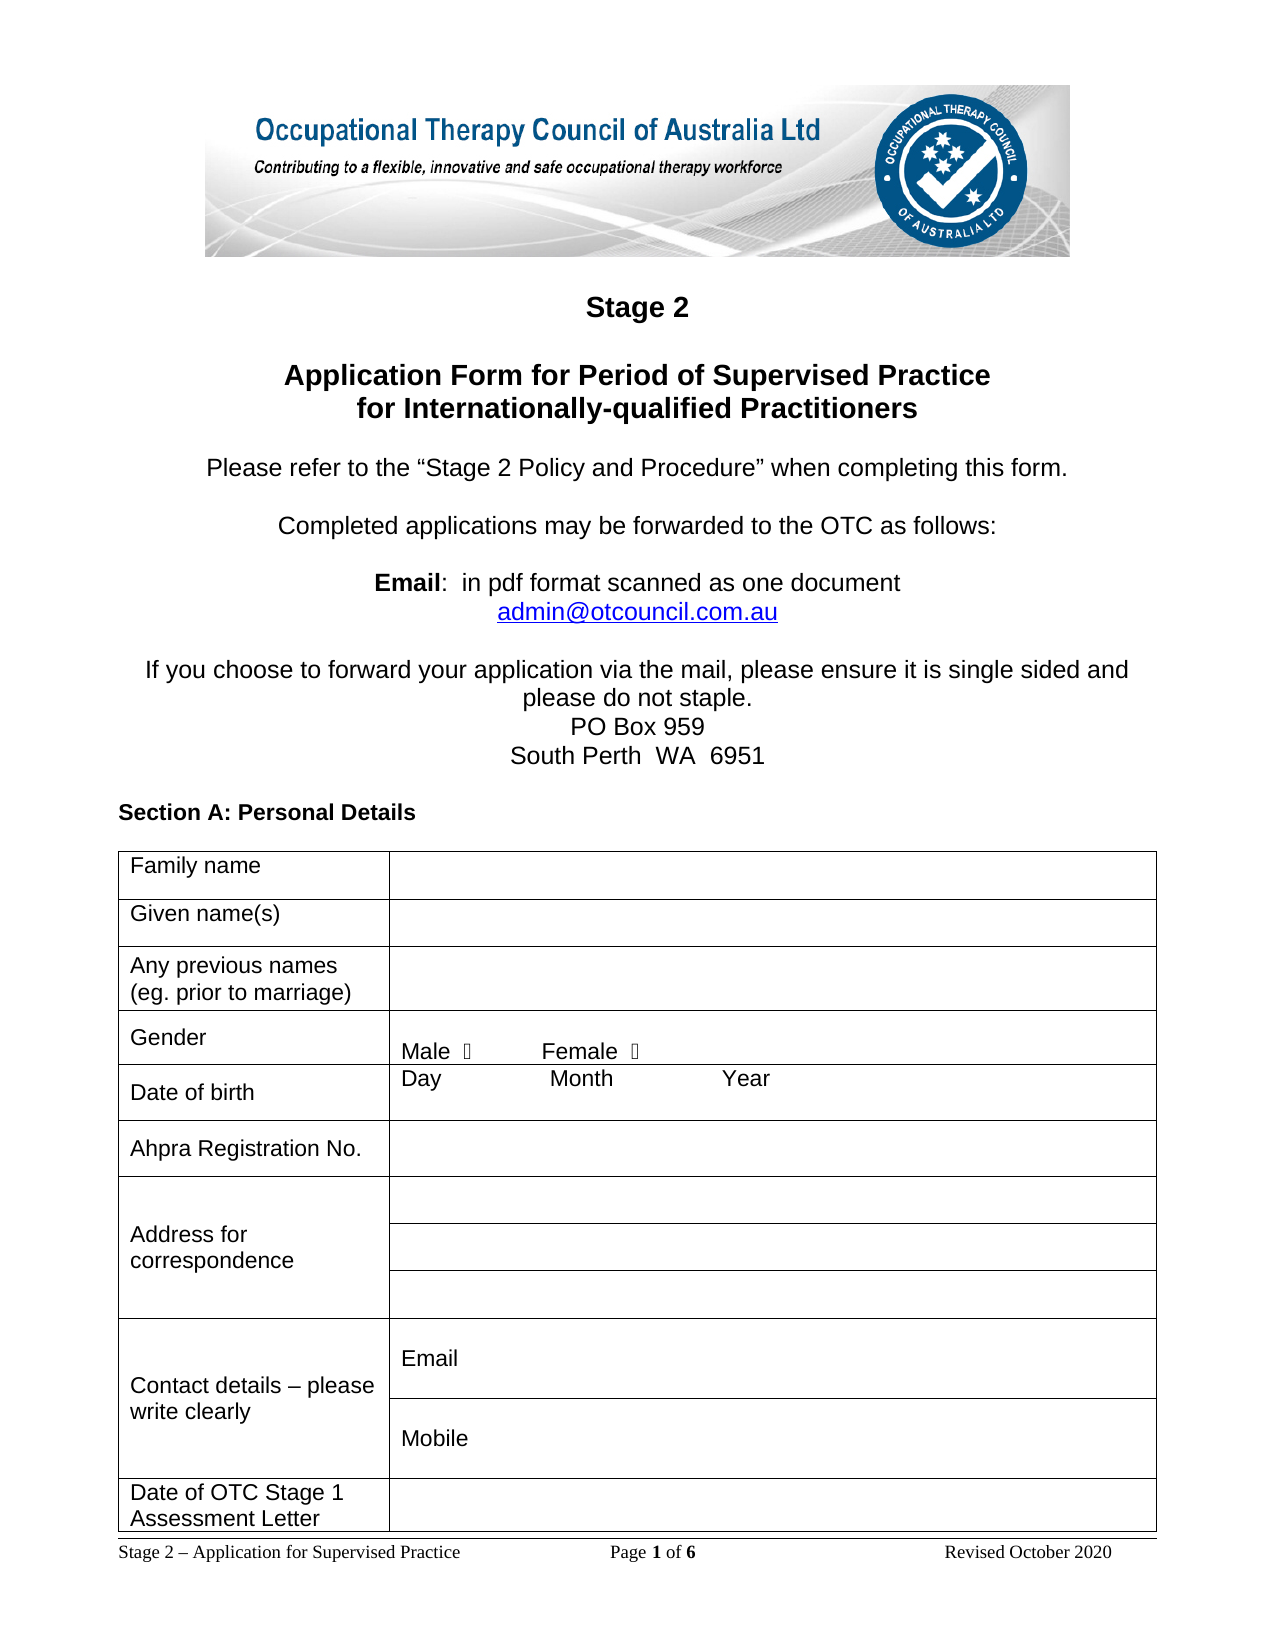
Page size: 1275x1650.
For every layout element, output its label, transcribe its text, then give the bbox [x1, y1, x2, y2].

table_cell [390, 900, 1156, 946]
text Please refer to the “Stage 2 Policy and Procedure” when completing this form. [118, 453, 1157, 482]
picture [205, 85, 1070, 257]
text admin@otcouncil.com.au [118, 597, 1157, 626]
table_cell Ahpra Registration No. [119, 1121, 389, 1176]
text for Internationally-qualified Practitioners [118, 391, 1157, 425]
table_cell Address for correspondence [119, 1177, 389, 1318]
table_cell Given name(s) [119, 900, 389, 946]
table_cell Mobile [390, 1399, 1156, 1477]
table_cell [390, 1177, 1156, 1223]
text If you choose to forward your application via the mail, please ensure it is single sided and please do not staple. [118, 655, 1157, 712]
table_cell [390, 1479, 1156, 1531]
text South Perth WA 6951 [118, 741, 1157, 770]
text Application Form for Period of Supervised Practice [118, 358, 1157, 391]
text Completed applications may be forwarded to the OTC as follows: [118, 511, 1157, 540]
table_cell Email [390, 1319, 1156, 1398]
table_cell Date of OTC Stage 1 Assessment Letter [119, 1479, 389, 1531]
table_cell Gender [119, 1011, 389, 1064]
text Section A: Personal Details [118, 798, 1157, 825]
table_cell [390, 947, 1156, 1010]
text Stage 2 [118, 291, 1157, 324]
table_cell Day Month Year [390, 1065, 1156, 1120]
text Email: in pdf format scanned as one document [118, 568, 1157, 597]
table_cell Contact details – please write clearly [119, 1319, 389, 1477]
table_cell [390, 1271, 1156, 1318]
table_cell Date of birth [119, 1065, 389, 1120]
table_header Family name [119, 852, 389, 898]
table_cell [390, 1121, 1156, 1176]
table_cell Any previous names (eg. prior to marriage) [119, 947, 389, 1010]
table_header [390, 852, 1156, 898]
text PO Box 959 [118, 712, 1157, 741]
table_cell Male Female [390, 1011, 1156, 1064]
table_cell [390, 1224, 1156, 1270]
